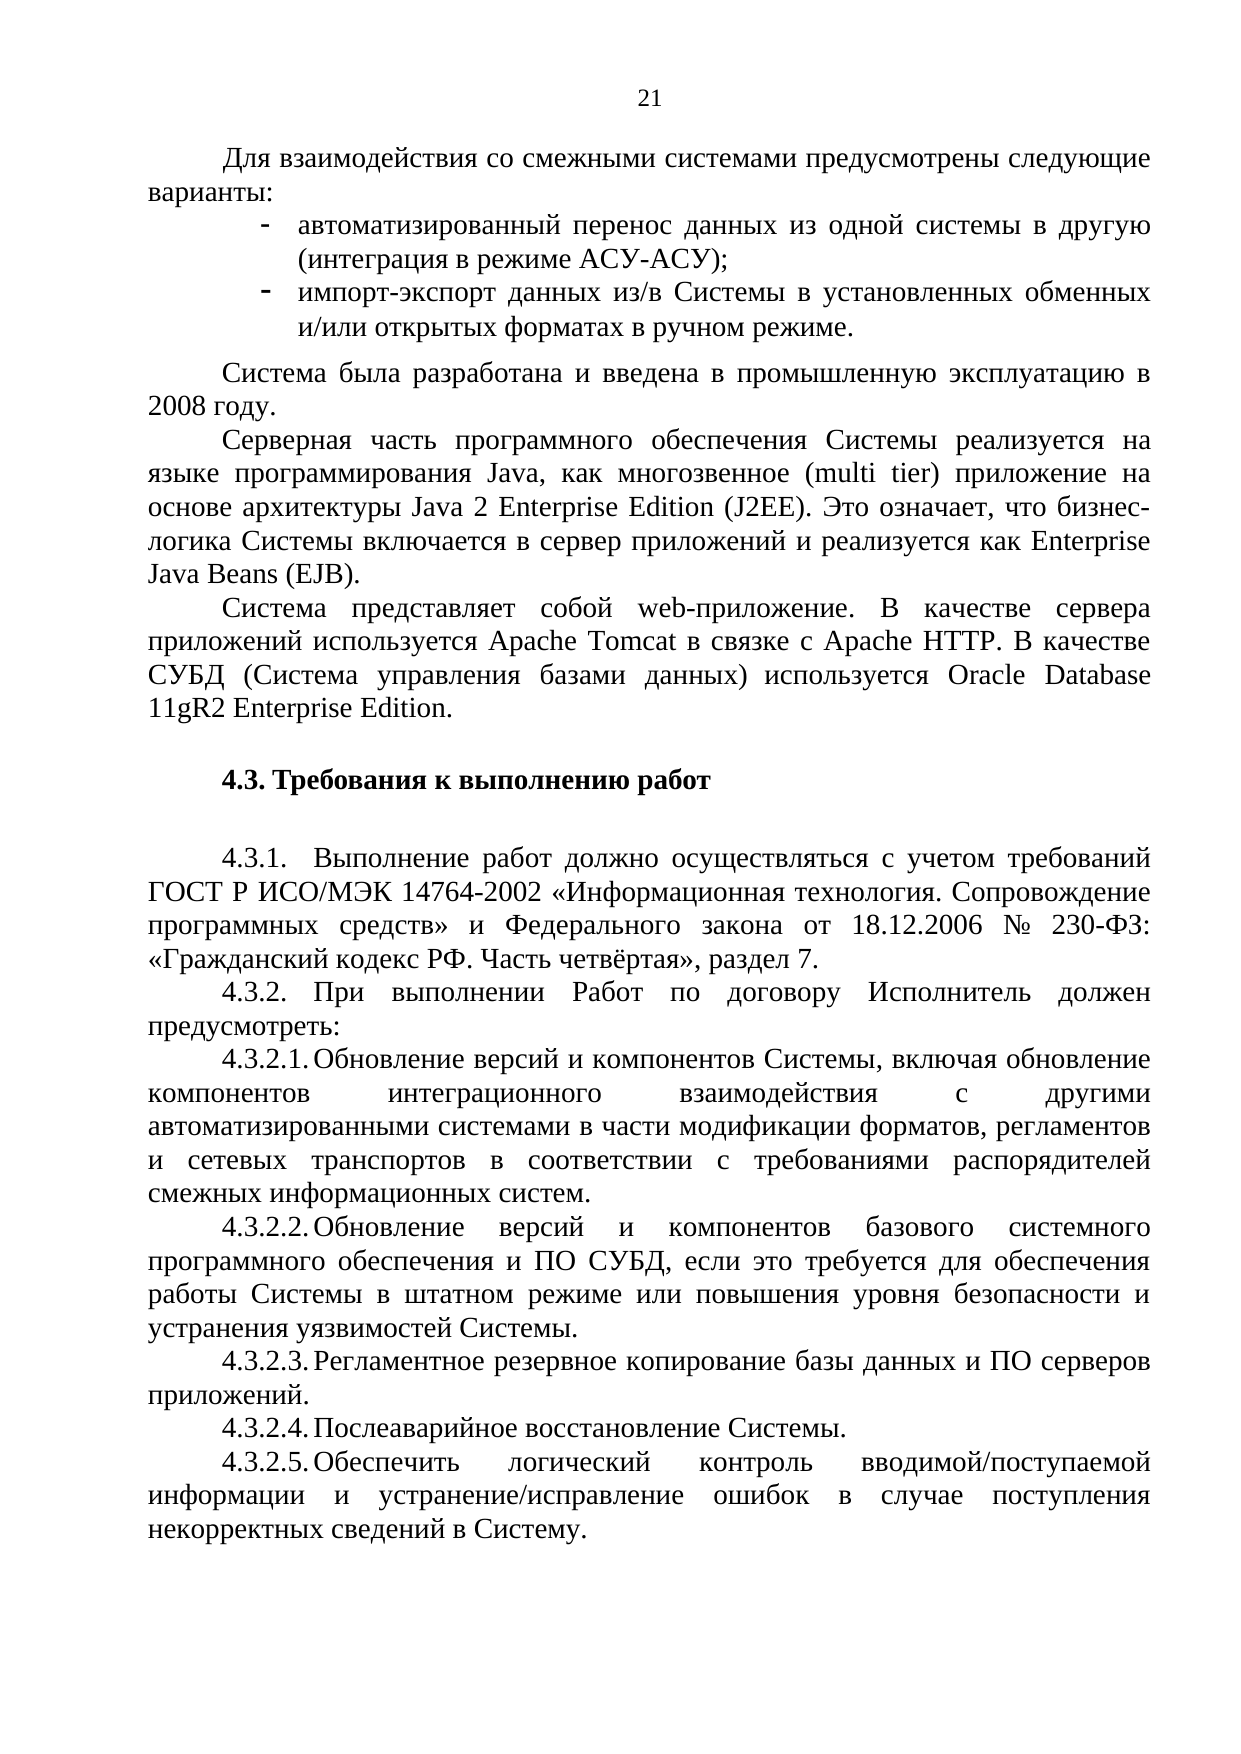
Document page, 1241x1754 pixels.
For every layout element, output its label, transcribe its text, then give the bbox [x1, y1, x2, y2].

list автоматизированный перенос данных из одной системы в другую (интеграция в режиме АСУ-АСУ); [260, 207, 1152, 274]
list Обновление версий и компонентов Системы, включая обновление компонентов интеграционного взаимодействия с другими автоматизированными системами в части модификации форматов, регламентов и сетевых транспортов в соответствии с требованиями распорядителей смежных информационных систем. [148, 1041, 1152, 1209]
subtitle Требования к выполнению работ [148, 762, 1152, 796]
list При выполнении Работ по договору Исполнитель должен предусмотреть: [148, 974, 1152, 1041]
list Регламентное резервное копирование базы данных и ПО серверов приложений. [148, 1343, 1152, 1410]
list Обеспечить логический контроль вводимой/поступаемой информации и устранение/исправление ошибок в случае поступления некорректных сведений в Систему. [148, 1444, 1152, 1544]
text Система представляет собой web-приложение. В качестве сервера приложений используется Apache Tomcat в связке с Apache HTTP. В качестве СУБД (Система управления базами данных) используется Oracle Database 11gR2 Enterprise Edition. [148, 590, 1152, 724]
text Система была разработана и введена в промышленную эксплуатацию в 2008 году. [148, 355, 1152, 422]
list импорт-экспорт данных из/в Системы в установленных обменных и/или открытых форматах в ручном режиме. [260, 274, 1152, 342]
text Для взаимодействия со смежными системами предусмотрены следующие варианты: [148, 140, 1152, 207]
text Серверная часть программного обеспечения Системы реализуется на языке программирования Java, как многозвенное (multi tier) приложение на основе архитектуры Java 2 Enterprise Edition (J2EE). Это означает, что бизнес-логика Системы включается в сервер приложений и реализуется как Enterprise Java Beans (EJB). [148, 422, 1152, 590]
list Выполнение работ должно осуществляться с учетом требований ГОСТ Р ИСО/МЭК 14764-2002 «Информационная технология. Сопровождение программных средств» и Федерального закона от 18.12.2006 № 230-ФЗ: «Гражданский кодекс РФ. Часть четвёртая», раздел 7. [148, 840, 1152, 974]
list Обновление версий и компонентов базового системного программного обеспечения и ПО СУБД, если это требуется для обеспечения работы Системы в штатном режиме или повышения уровня безопасности и устранения уязвимостей Системы. [148, 1209, 1152, 1343]
list Послеаварийное восстановление Системы. [148, 1410, 1152, 1444]
